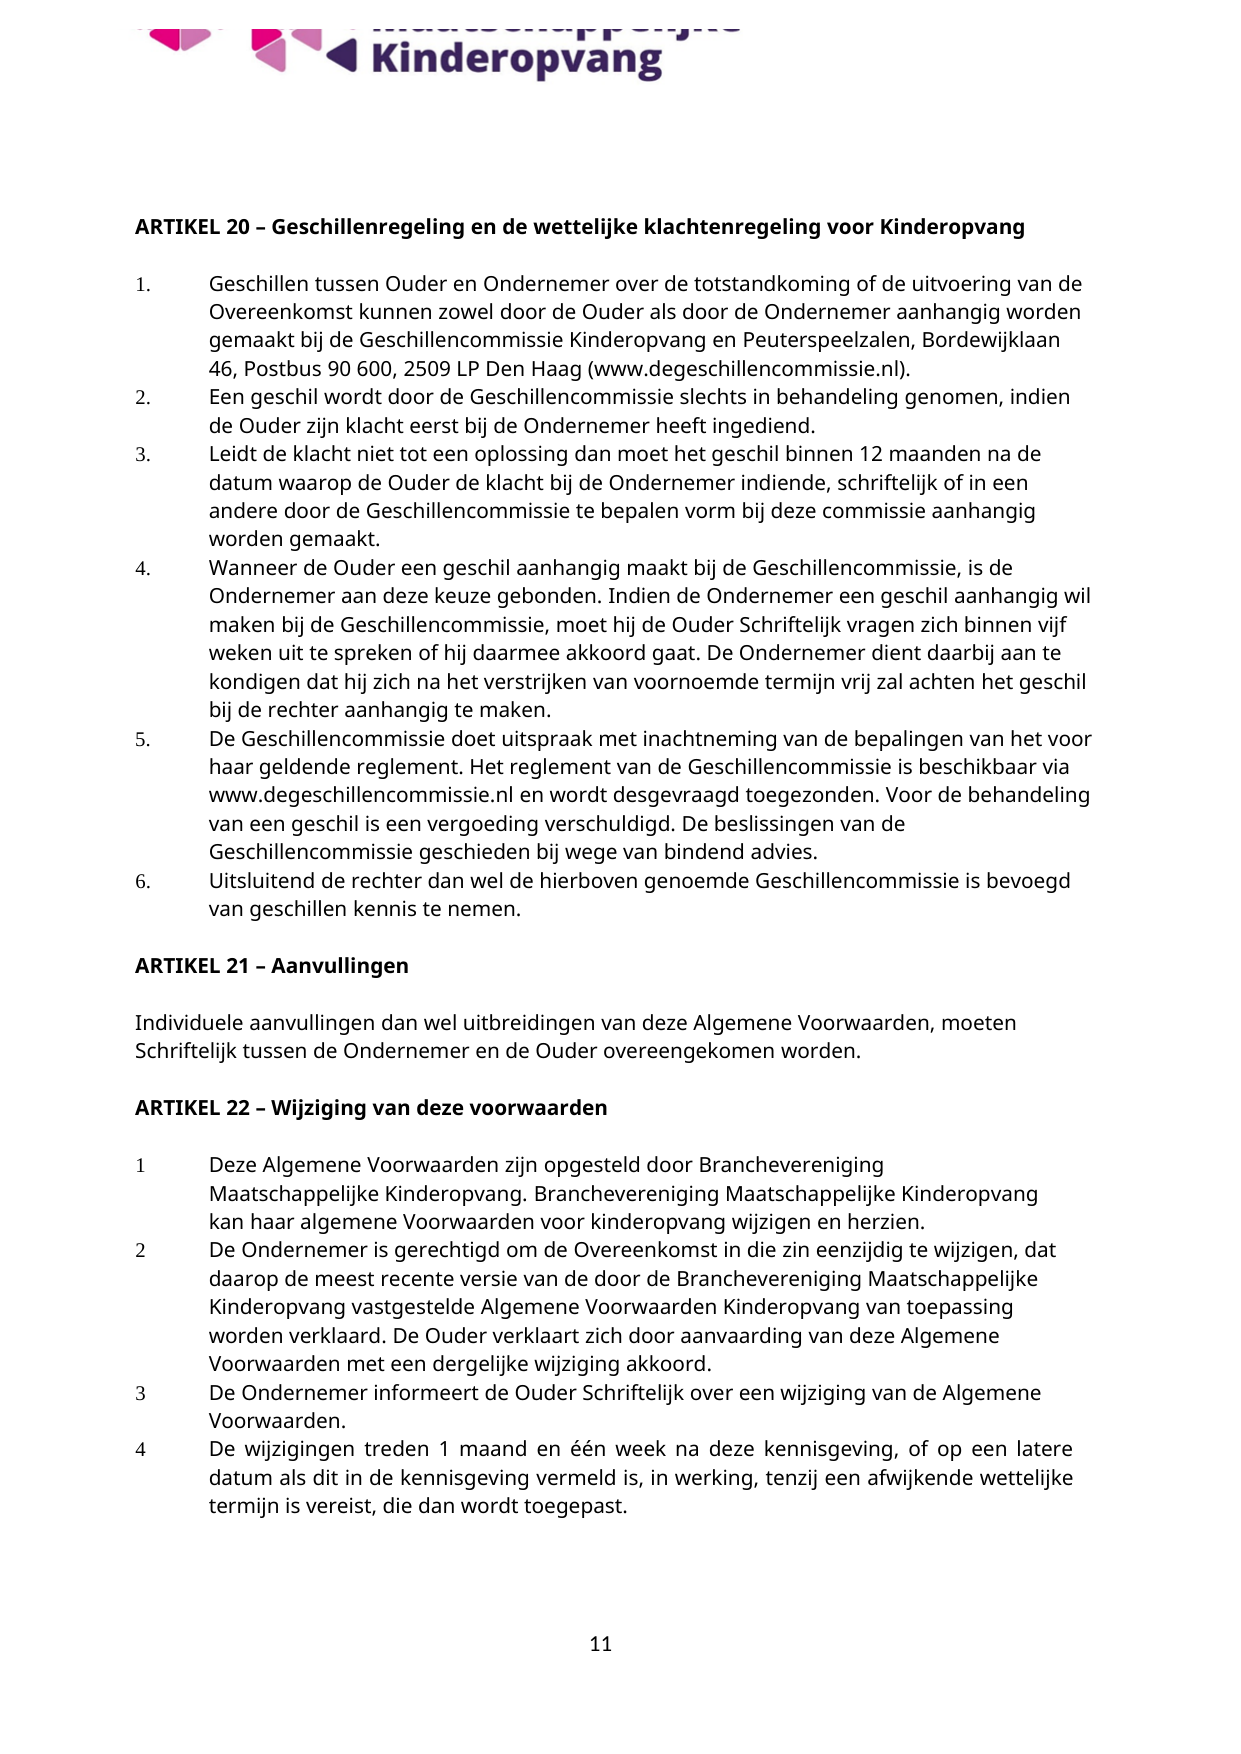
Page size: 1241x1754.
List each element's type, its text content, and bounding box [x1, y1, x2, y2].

list Wanneer de Ouder een geschil aanhangig maakt bij de Geschillencommissie, is de Ondernemer aan deze keuze gebonden. Indien de Ondernemer een geschil aanhangig wil maken bij de Geschillencommissie, moet hij de Ouder Schriftelijk vragen zich binnen vijf weken uit te spreken of hij daarmee akkoord gaat. De Ondernemer dient daarbij aan te kondigen dat hij zich na het verstrijken van voornoemde termijn vrij zal achten het geschil bij de rechter aanhangig te maken. [135, 553, 1097, 724]
text Individuele aanvullingen dan wel uitbreidingen van deze Algemene Voorwaarden, moeten Schriftelijk tussen de Ondernemer en de Ouder overeengekomen worden. [135, 1008, 1105, 1065]
list De Ondernemer informeert de Ouder Schriftelijk over een wijziging van de Algemene Voorwaarden. [135, 1378, 1105, 1434]
subtitle ARTIKEL 20 – Geschillenregeling en de wettelijke klachtenregeling voor Kinderopvang [135, 212, 1105, 240]
list Uitsluitend de rechter dan wel de hierboven genoemde Geschillencommissie is bevoegd van geschillen kennis te nemen. [135, 866, 1076, 923]
list Deze Algemene Voorwaarden zijn opgesteld door Branchevereniging Maatschappelijke Kinderopvang. Branchevereniging Maatschappelijke Kinderopvang kan haar algemene Voorwaarden voor kinderopvang wijzigen en herzien. [135, 1150, 1051, 1236]
list De wijzigingen treden 1 maand en één week na deze kennisgeving, of op een latere datum als dit in de kennisgeving vermeld is, in werking, tenzij een afwijkende wettelijke termijn is vereist, die dan wordt toegepast. [135, 1434, 1073, 1520]
list Leidt de klacht niet tot een oplossing dan moet het geschil binnen 12 maanden na de datum waarop de Ouder de klacht bij de Ondernemer indiende, schriftelijk of in een andere door de Geschillencommissie te bepalen vorm bij deze commissie aanhangig worden gemaakt. [135, 439, 1097, 553]
subtitle ARTIKEL 22 – Wijziging van deze voorwaarden [135, 1093, 1105, 1122]
list De Geschillencommissie doet uitspraak met inachtneming van de bepalingen van het voor haar geldende reglement. Het reglement van de Geschillencommissie is beschikbaar via www.degeschillencommissie.nl en wordt desgevraagd toegezonden. Voor de behandeling van een geschil is een vergoeding verschuldigd. De beslissingen van de Geschillencommissie geschieden bij wege van bindend advies. [135, 724, 1097, 866]
list Geschillen tussen Ouder en Ondernemer over de totstandkoming of de uitvoering van de Overeenkomst kunnen zowel door de Ouder als door de Ondernemer aanhangig worden gemaakt bij de Geschillencommissie Kinderopvang en Peuterspeelzalen, Bordewijklaan 46, Postbus 90 600, 2509 LP Den Haag (www.degeschillencommissie.nl). [135, 269, 1085, 382]
list Een geschil wordt door de Geschillencommissie slechts in behandeling genomen, indien de Ouder zijn klacht eerst bij de Ondernemer heeft ingediend. [135, 382, 1097, 439]
picture [95, 29, 770, 97]
list De Ondernemer is gerechtigd om de Overeenkomst in die zin eenzijdig te wijzigen, dat daarop de meest recente versie van de door de Branchevereniging Maatschappelijke Kinderopvang vastgestelde Algemene Voorwaarden Kinderopvang van toepassing worden verklaard. De Ouder verklaart zich door aanvaarding van deze Algemene Voorwaarden met een dergelijke wijziging akkoord. [135, 1236, 1085, 1378]
subtitle ARTIKEL 21 – Aanvullingen [135, 951, 1105, 979]
